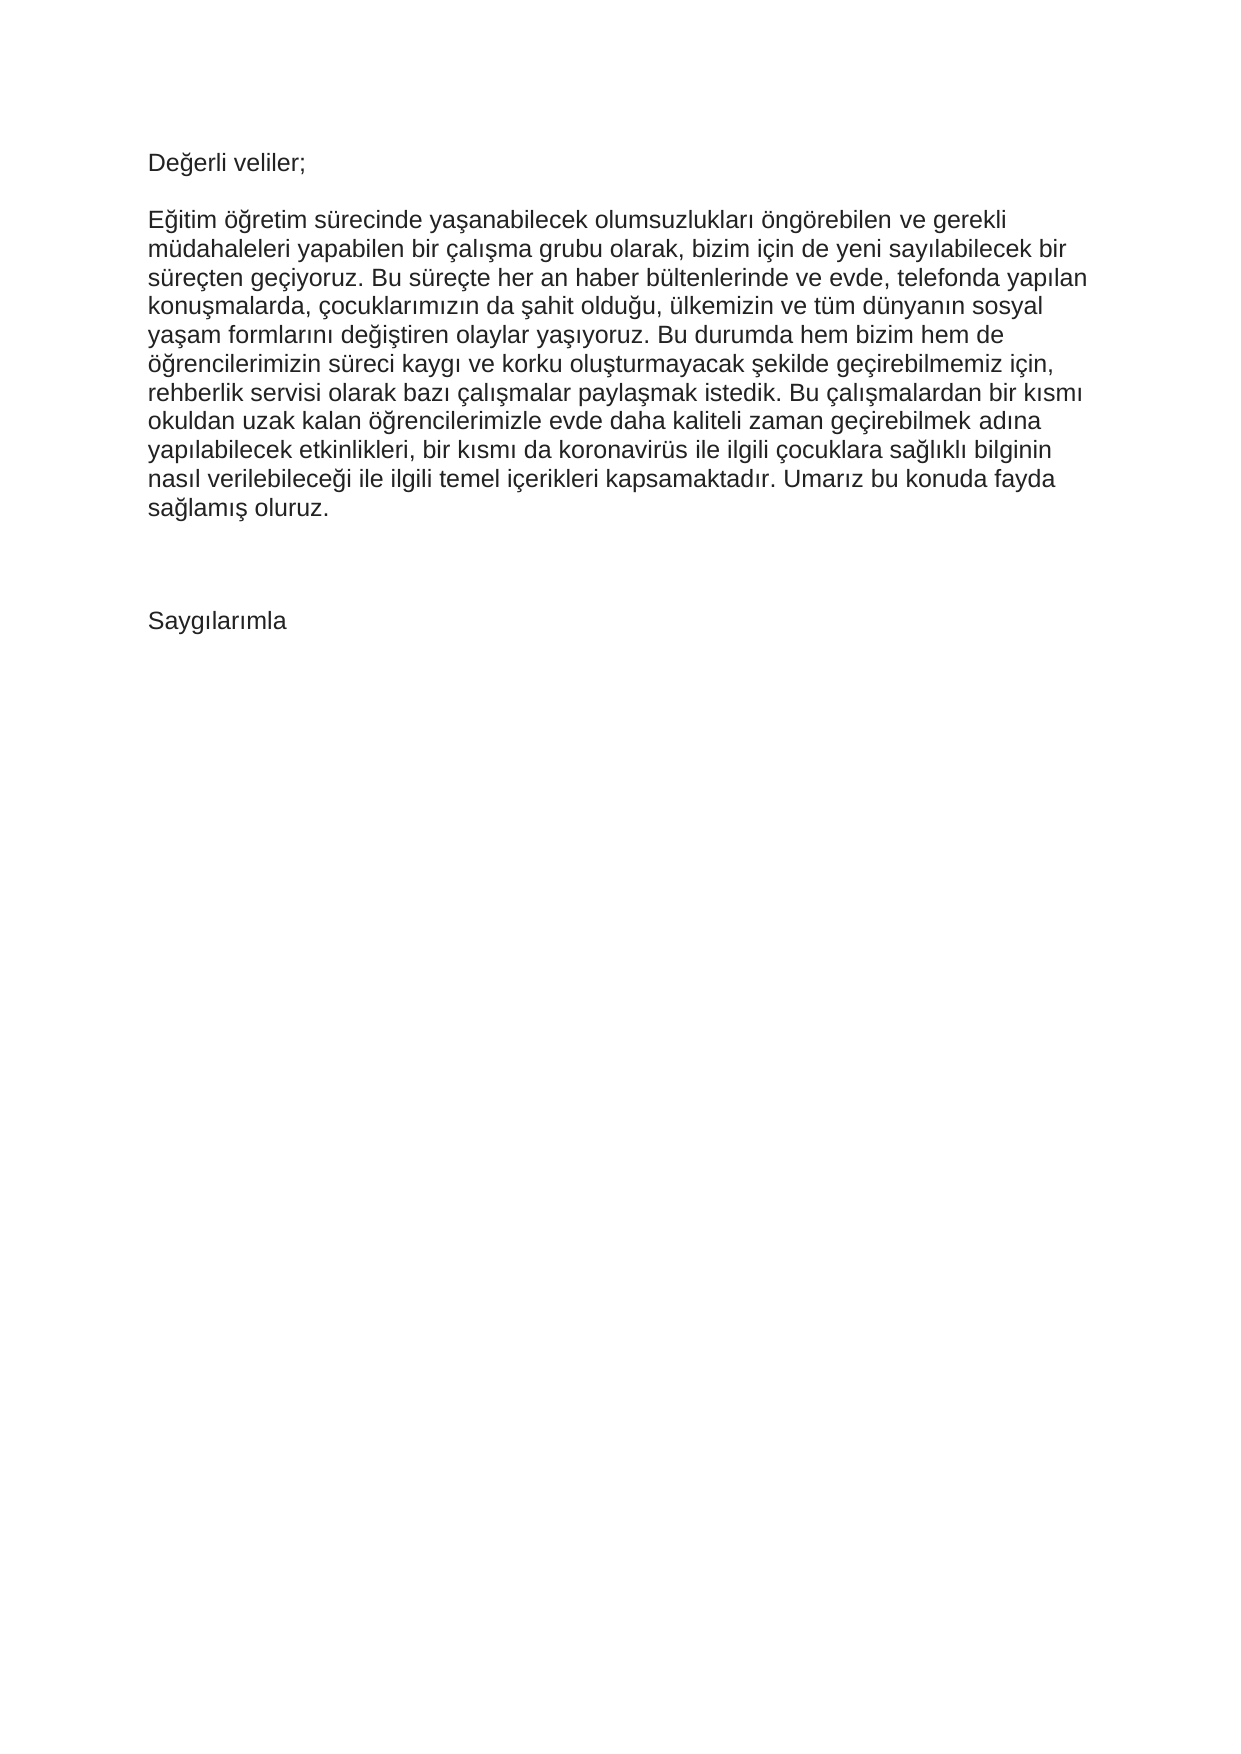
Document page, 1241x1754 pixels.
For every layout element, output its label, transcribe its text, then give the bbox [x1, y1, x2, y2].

text Saygılarımla [148, 606, 1093, 635]
text Eğitim öğretim sürecinde yaşanabilecek olumsuzlukları öngörebilen ve gerekli müdahaleleri yapabilen bir çalışma grubu olarak, bizim için de yeni sayılabilecek bir süreçten geçiyoruz. Bu süreçte her an haber bültenlerinde ve evde, telefonda yapılan konuşmalarda, çocuklarımızın da şahit olduğu, ülkemizin ve tüm dünyanın sosyal yaşam formlarını değiştiren olaylar yaşıyoruz. Bu durumda hem bizim hem de öğrencilerimizin süreci kaygı ve korku oluşturmayacak şekilde geçirebilmemiz için, rehberlik servisi olarak bazı çalışmalar paylaşmak istedik. Bu çalışmalardan bir kısmı okuldan uzak kalan öğrencilerimizle evde daha kaliteli zaman geçirebilmek adına yapılabilecek etkinlikleri, bir kısmı da koronavirüs ile ilgili çocuklara sağlıklı bilginin nasıl verilebileceği ile ilgili temel içerikleri kapsamaktadır. Umarız bu konuda fayda sağlamış oluruz. [148, 205, 1093, 521]
text Değerli veliler; [148, 148, 1093, 176]
